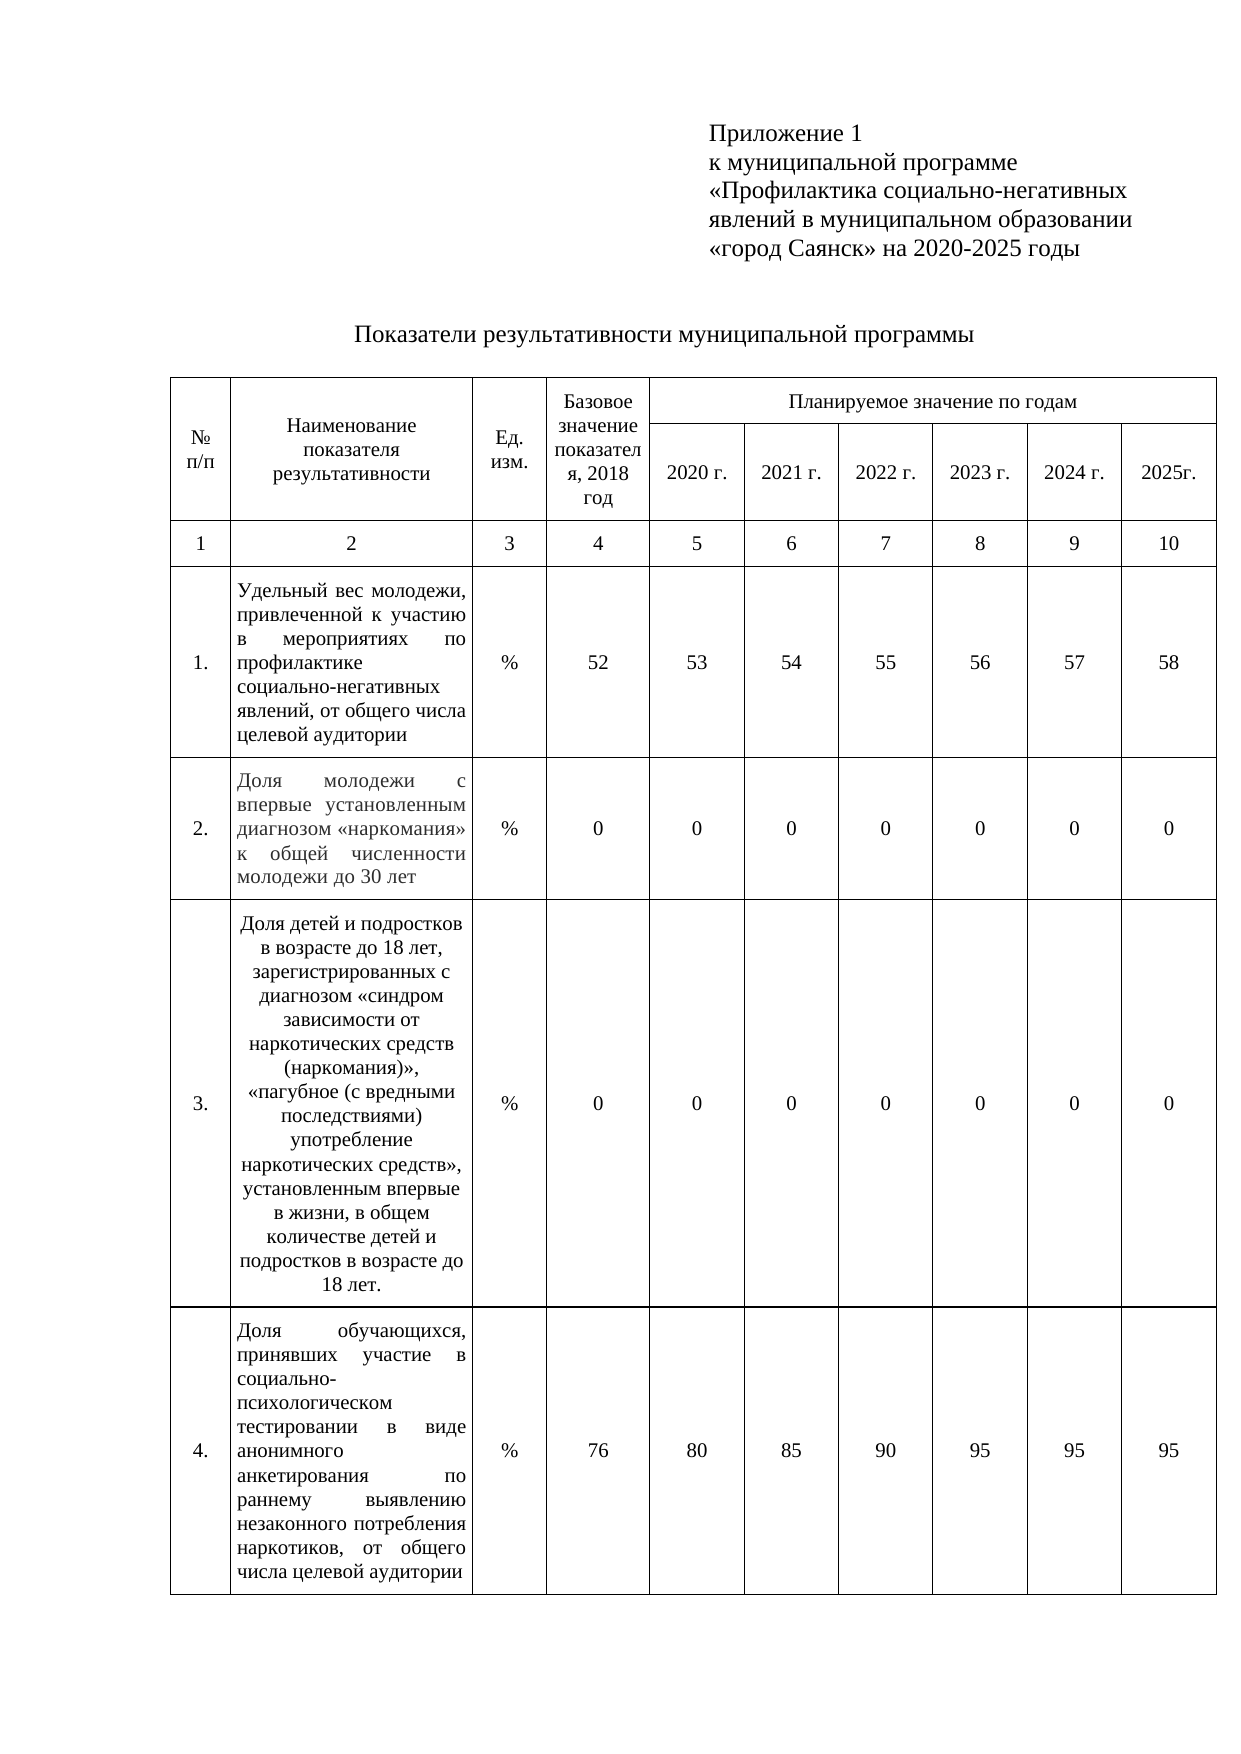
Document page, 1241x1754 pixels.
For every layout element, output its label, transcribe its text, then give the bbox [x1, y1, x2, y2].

table_cell % [473, 758, 546, 899]
table_cell 0 [1028, 758, 1121, 899]
table_cell 95 [1122, 1308, 1216, 1593]
table_cell 2024 г. [1028, 424, 1121, 519]
table_cell 2021 г. [745, 424, 838, 519]
table_header Базовое значение показателя, 2018 год [547, 378, 649, 519]
table_cell 0 [650, 900, 744, 1306]
table_cell 76 [547, 1308, 649, 1593]
table_cell 5 [650, 521, 744, 566]
table_cell 54 [745, 567, 838, 757]
table_cell Доля молодежи с впервые установленным диагнозом «наркомания» к общей численности молодежи до 30 лет [231, 758, 472, 899]
table_cell 0 [933, 900, 1027, 1306]
table_cell 2 [231, 521, 472, 566]
table_cell 90 [839, 1308, 932, 1593]
table_cell 55 [839, 567, 932, 757]
table_cell 0 [1028, 900, 1121, 1306]
table_cell 10 [1122, 521, 1216, 566]
table_cell 1 [171, 521, 230, 566]
table_cell 53 [650, 567, 744, 757]
table_cell 7 [839, 521, 932, 566]
text к муниципальной программе «Профилактика социально-негативных явлений в муниципальном образовании «город Саянск» на 2020-2025 годы [709, 147, 1152, 262]
table_cell 6 [745, 521, 838, 566]
table_cell 0 [839, 900, 932, 1306]
table_cell % [473, 900, 546, 1306]
table_cell % [473, 567, 546, 757]
table_cell 0 [745, 900, 838, 1306]
table_cell 0 [933, 758, 1027, 899]
table_cell 95 [1028, 1308, 1121, 1593]
table_cell 2022 г. [839, 424, 932, 519]
text Показатели результативности муниципальной программы [177, 319, 1152, 348]
table_cell 0 [745, 758, 838, 899]
table_cell 2020 г. [650, 424, 744, 519]
table_header Ед. изм. [473, 378, 546, 519]
table_cell Удельный вес молодежи, привлеченной к участию в мероприятиях по профилактике социально-негативных явлений, от общего числа целевой аудитории [231, 567, 472, 757]
table_cell Доля обучающихся, принявших участие в социально-психологическом тестировании в виде анонимного анкетирования по раннему выявлению незаконного потребления наркотиков, от общего числа целевой аудитории [231, 1308, 472, 1593]
table_header № п/п [171, 378, 230, 519]
table_cell 57 [1028, 567, 1121, 757]
table_cell 95 [933, 1308, 1027, 1593]
table_cell 8 [933, 521, 1027, 566]
table_cell 2. [171, 758, 230, 899]
table_cell 0 [1122, 758, 1216, 899]
table_cell 0 [1122, 900, 1216, 1306]
table_header Планируемое значение по годам [650, 378, 1216, 423]
table_cell 9 [1028, 521, 1121, 566]
table_cell 4 [547, 521, 649, 566]
table_cell 2023 г. [933, 424, 1027, 519]
text Приложение 1 [709, 118, 1152, 147]
table_cell 3. [171, 900, 230, 1306]
table_cell 1. [171, 567, 230, 757]
table_cell 4. [171, 1308, 230, 1593]
table_cell 2025г. [1122, 424, 1216, 519]
table_cell 56 [933, 567, 1027, 757]
table_cell 0 [839, 758, 932, 899]
table_cell 58 [1122, 567, 1216, 757]
table_cell Доля детей и подростков в возрасте до 18 лет, зарегистрированных с диагнозом «синдром зависимости от наркотических средств (наркомания)», «пагубное (с вредными последствиями) употребление наркотических средств», установленным впервые в жизни, в общем количестве детей и подростков в возрасте до 18 лет. [231, 900, 472, 1306]
table_header Наименование показателя результативности [231, 378, 472, 519]
table_cell % [473, 1308, 546, 1593]
table_cell 52 [547, 567, 649, 757]
table_cell 85 [745, 1308, 838, 1593]
table_cell 0 [547, 900, 649, 1306]
table_cell 0 [547, 758, 649, 899]
table_cell 3 [473, 521, 546, 566]
table_cell 0 [650, 758, 744, 899]
table_cell 80 [650, 1308, 744, 1593]
